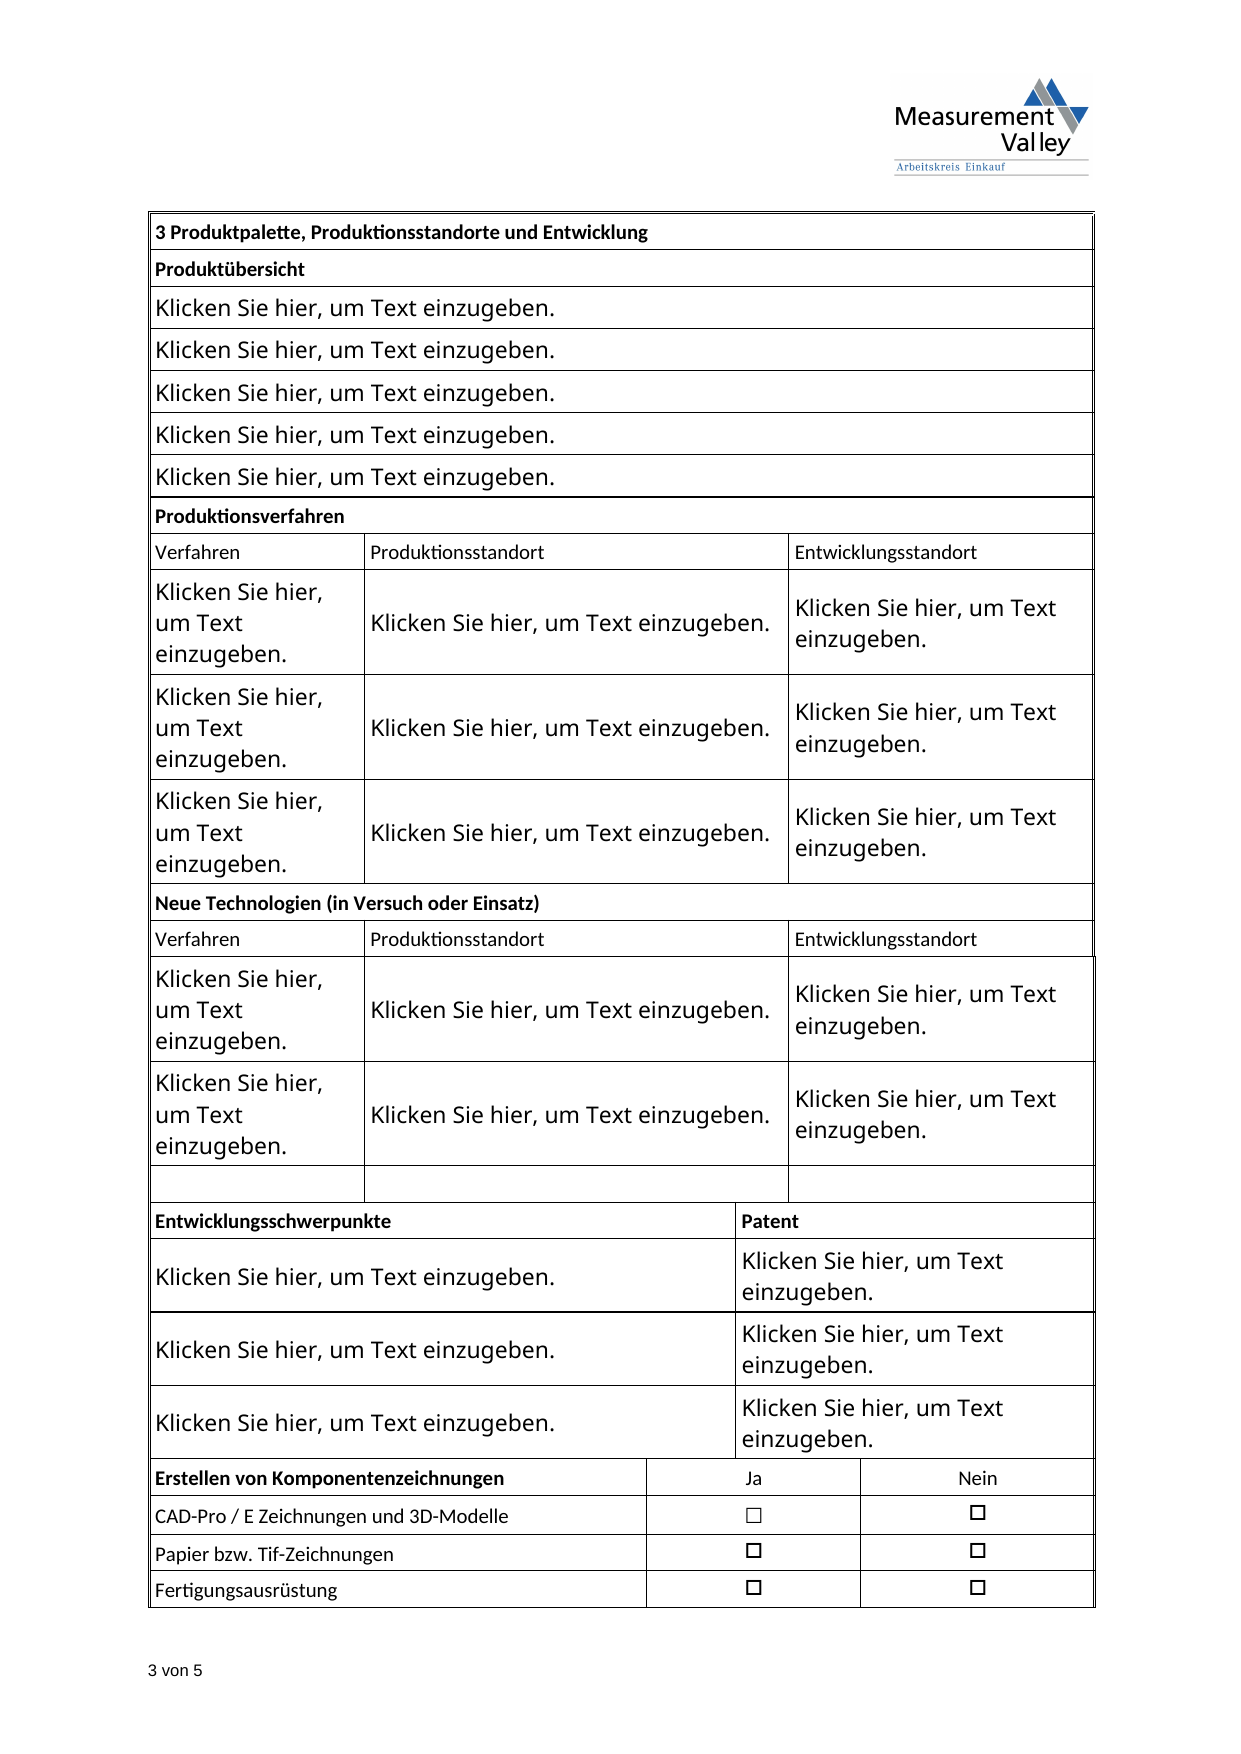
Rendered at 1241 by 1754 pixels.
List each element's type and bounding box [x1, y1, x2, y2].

picture [890, 73, 1093, 180]
